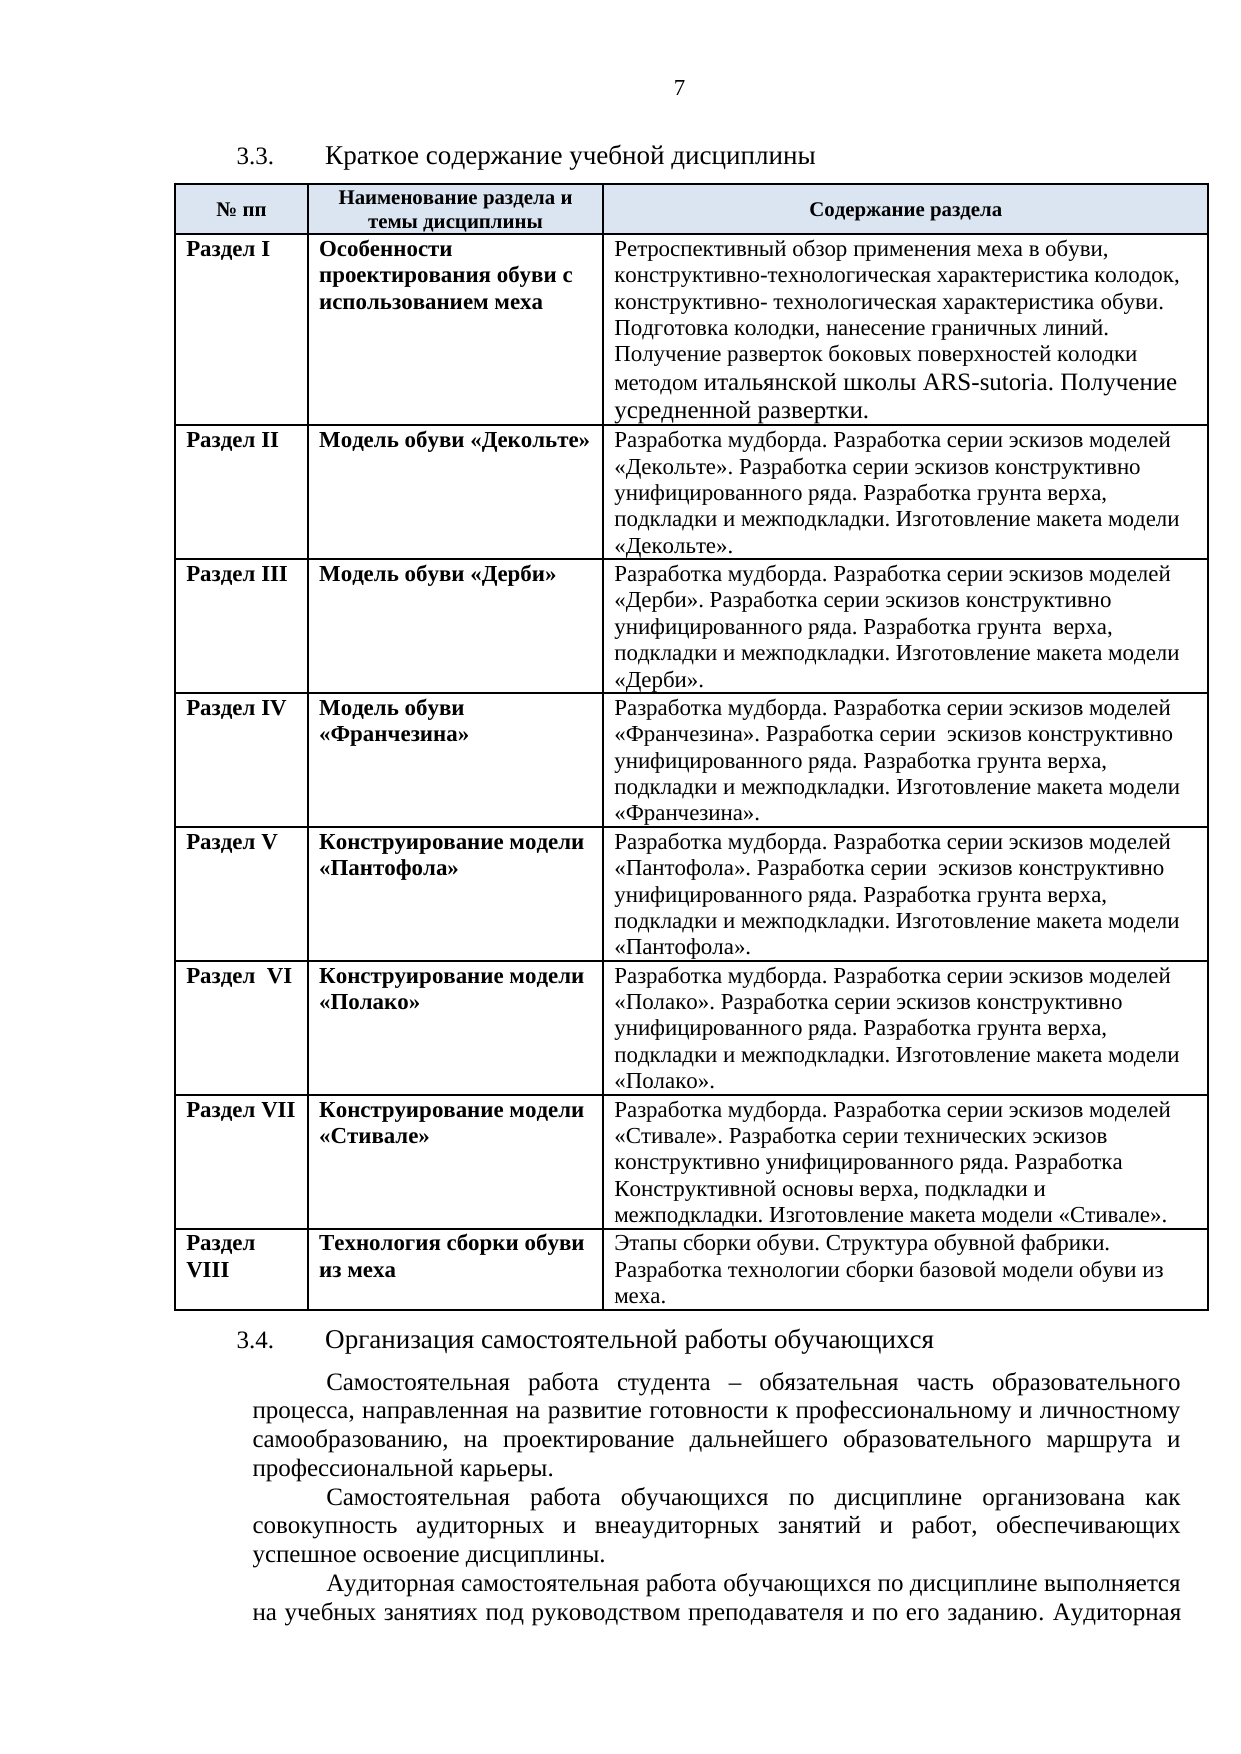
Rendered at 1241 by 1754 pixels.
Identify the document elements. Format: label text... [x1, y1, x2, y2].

table_cell Модель обуви «Декольте» [309, 426, 602, 558]
table_cell Разработка мудборда. Разработка серии эскизов моделей «Пантофола». Разработка серии эскизов конструктивно унифицированного ряда. Разработка грунта верха, подкладки и межподкладки. Изготовление макета модели «Пантофола». [604, 828, 1207, 960]
table_cell Конструирование модели «Пантофола» [309, 828, 602, 960]
table_cell Раздел VI [176, 962, 307, 1093]
table_header Наименование раздела и темы дисциплины [309, 185, 602, 233]
table_cell Раздел V [176, 828, 307, 960]
subtitle Краткое содержание учебной дисциплины [236, 139, 1181, 170]
table_cell Особенности проектирования обуви с использованием меха [309, 235, 602, 424]
table_cell Разработка мудборда. Разработка серии эскизов моделей «Дерби». Разработка серии эскизов конструктивно унифицированного ряда. Разработка грунта верха, подкладки и межподкладки. Изготовление макета модели «Дерби». [604, 560, 1207, 692]
table_cell Разработка мудборда. Разработка серии эскизов моделей «Стивале». Разработка серии технических эскизов конструктивно унифицированного ряда. Разработка Конструктивной основы верха, подкладки и межподкладки. Изготовление макета модели «Стивале». [604, 1096, 1207, 1227]
table_cell Раздел VII [176, 1096, 307, 1227]
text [252, 1568, 1181, 1626]
text Самостоятельная работа студента – обязательная часть образовательного процесса, направленная на развитие готовности к профессиональному и личностному самообразованию, на проектирование дальнейшего образовательного маршрута и профессиональной карьеры. [252, 1367, 1181, 1482]
table_cell Модель обуви «Дерби» [309, 560, 602, 692]
table_cell Раздел I [176, 235, 307, 424]
table_cell Этапы сборки обуви. Структура обувной фабрики. Разработка технологии сборки базовой модели обуви из меха. [604, 1230, 1207, 1308]
subtitle Организация самостоятельной работы обучающихся [236, 1323, 1181, 1354]
table_cell Разработка мудборда. Разработка серии эскизов моделей «Полако». Разработка серии эскизов конструктивно унифицированного ряда. Разработка грунта верха, подкладки и межподкладки. Изготовление макета модели «Полако». [604, 962, 1207, 1093]
table_cell Раздел II [176, 426, 307, 558]
text Самостоятельная работа обучающихся по дисциплине организована как совокупность аудиторных и внеаудиторных занятий и работ, обеспечивающих успешное освоение дисциплины. [252, 1482, 1181, 1568]
table_cell Разработка мудборда. Разработка серии эскизов моделей «Декольте». Разработка серии эскизов конструктивно унифицированного ряда. Разработка грунта верха, подкладки и межподкладки. Изготовление макета модели «Декольте». [604, 426, 1207, 558]
table_cell Ретроспективный обзор применения меха в обуви, конструктивно-технологическая характеристика колодок, конструктивно- технологическая характеристика обуви. Подготовка колодки, нанесение граничных линий. Получение разверток боковых поверхностей колодки методом итальянской школы ARS-sutoria. Получение усредненной развертки. [604, 235, 1207, 424]
table_cell Раздел IV [176, 694, 307, 826]
table_cell Конструирование модели «Стивале» [309, 1096, 602, 1227]
table_cell Технология сборки обуви из меха [309, 1230, 602, 1308]
table_cell Модель обуви «Франчезина» [309, 694, 602, 826]
table_header Содержание раздела [604, 185, 1207, 233]
table_cell Разработка мудборда. Разработка серии эскизов моделей «Франчезина». Разработка серии эскизов конструктивно унифицированного ряда. Разработка грунта верха, подкладки и межподкладки. Изготовление макета модели «Франчезина». [604, 694, 1207, 826]
table_cell Раздел III [176, 560, 307, 692]
table_cell Конструирование модели «Полако» [309, 962, 602, 1093]
table_header № пп [176, 185, 307, 233]
table_cell Раздел VIII [176, 1230, 307, 1308]
